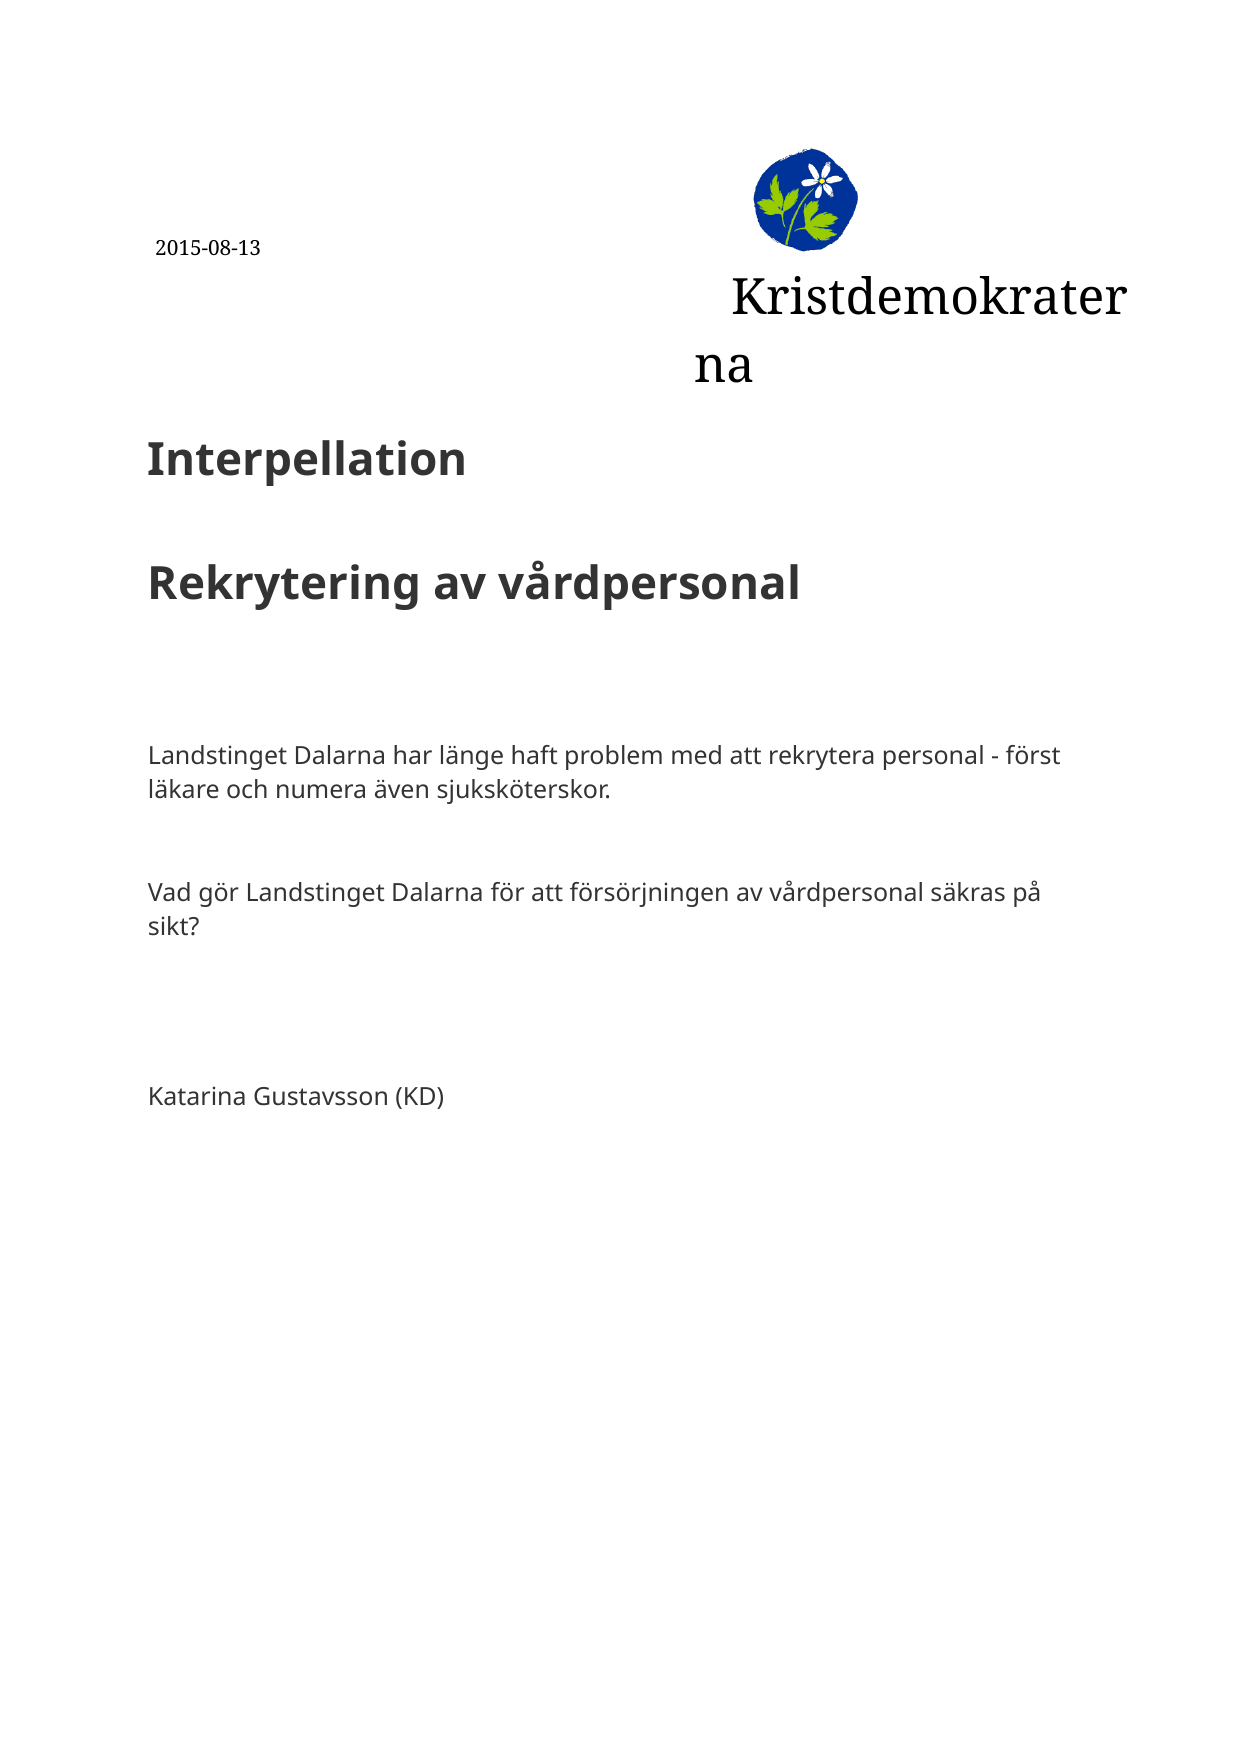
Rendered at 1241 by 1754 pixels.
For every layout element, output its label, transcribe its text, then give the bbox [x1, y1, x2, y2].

table_cell [148, 261, 723, 398]
text Rekrytering av vårdpersonal [148, 551, 1093, 613]
picture [752, 147, 859, 253]
text Landstinget Dalarna har länge haft problem med att rekrytera personal - först läkare och numera även sjuksköterskor. [148, 738, 1093, 806]
table_cell Kristdemokraterna [724, 261, 1167, 398]
text Interpellation [148, 426, 1093, 488]
text Vad gör Landstinget Dalarna för att försörjningen av vårdpersonal säkras på sikt? [148, 874, 1093, 942]
table_header 2015-08-13 [148, 148, 723, 261]
text Katarina Gustavsson (KD) [148, 1078, 1093, 1113]
table_header [724, 148, 1167, 261]
